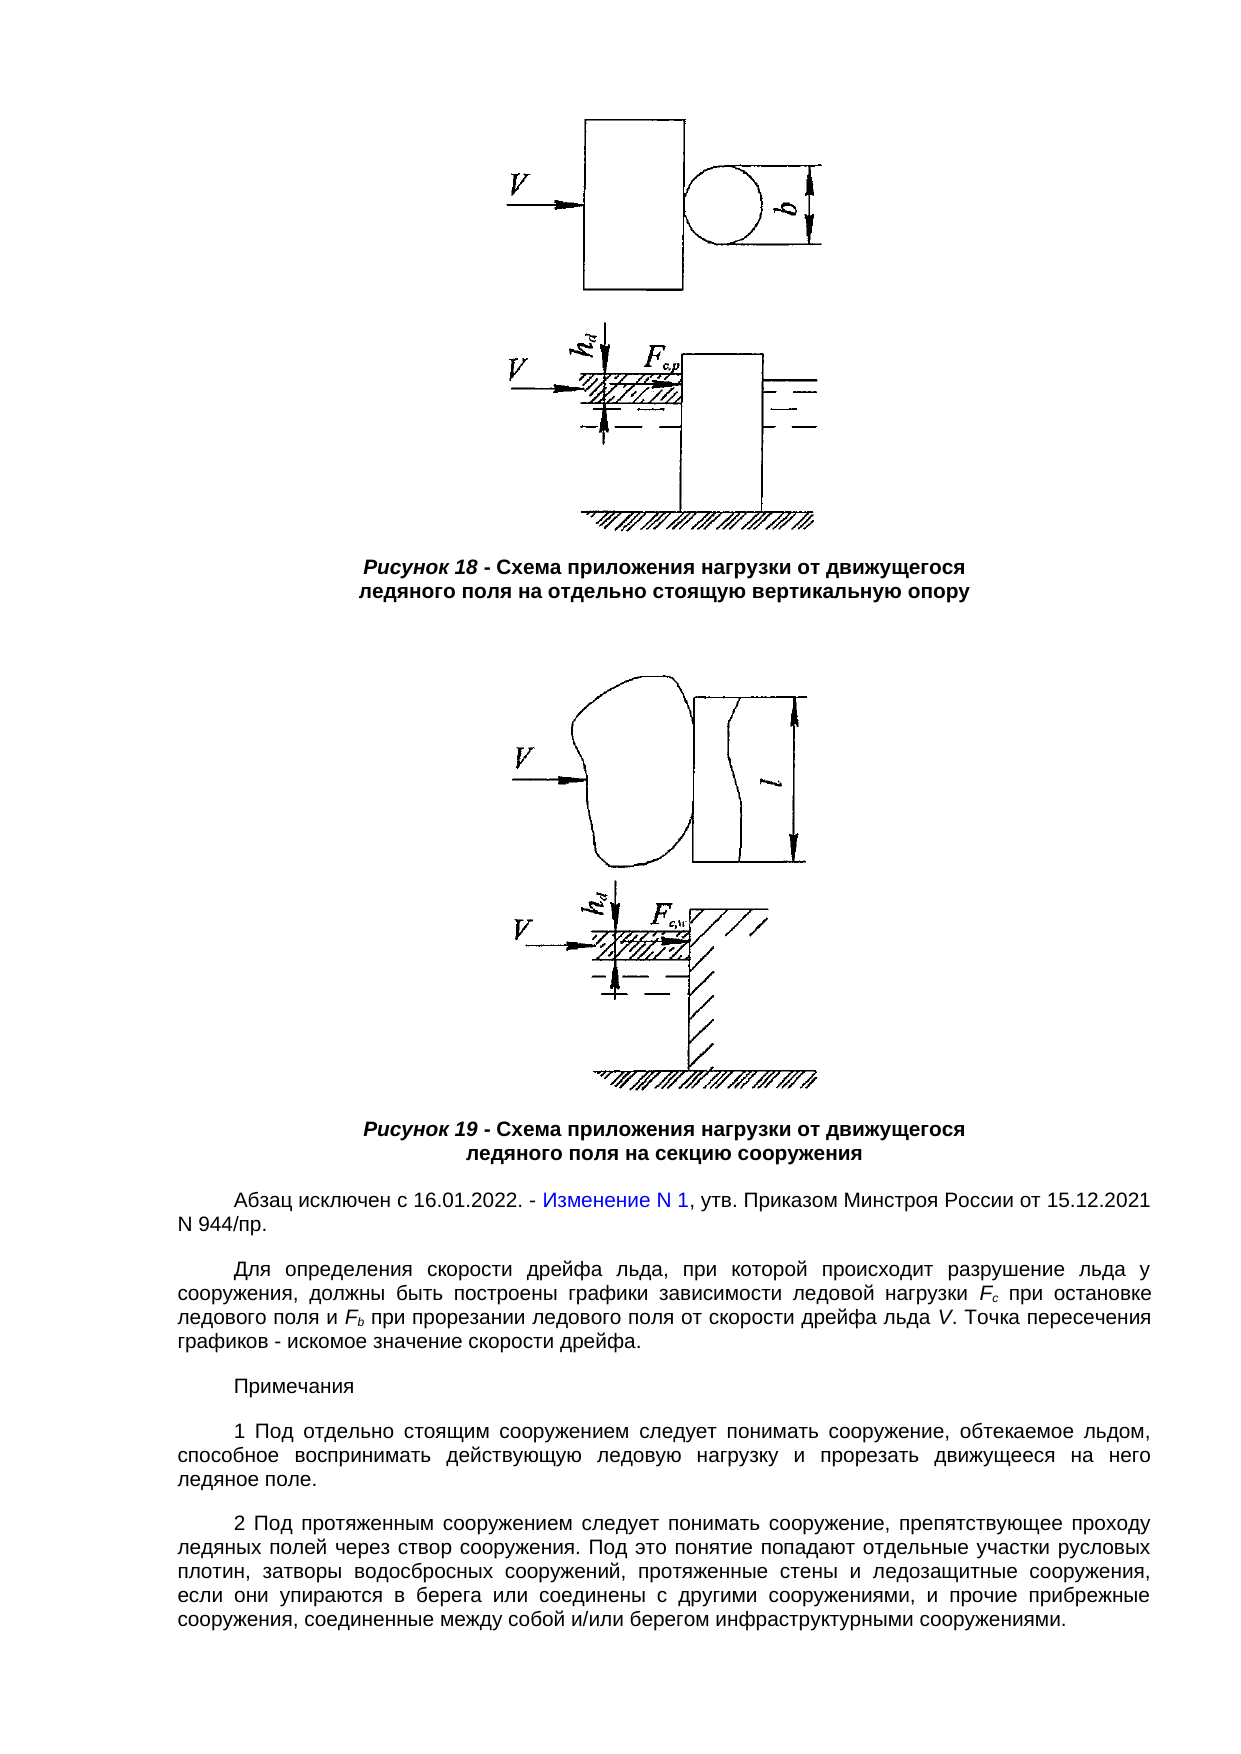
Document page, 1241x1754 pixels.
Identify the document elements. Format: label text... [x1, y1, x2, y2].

text Рисунок 19 - Схема приложения нагрузки от движущегося [177, 1116, 1152, 1140]
text 1 Под отдельно стоящим сооружением следует понимать сооружение, обтекаемое льдом, способное воспринимать действующую ледовую нагрузку и прорезать движущееся на него ледяное поле. [177, 1418, 1152, 1490]
text Для определения скорости дрейфа льда, при которой происходит разрушение льда у сооружения, должны быть построены графики зависимости ледовой нагрузки Fc при остановке ледового поля и Fb при прорезании ледового поля от скорости дрейфа льда V. Точка пересечения графиков - искомое значение скорости дрейфа. [177, 1257, 1152, 1353]
text ледяного поля на секцию сооружения [177, 1140, 1152, 1164]
picture [511, 675, 818, 1093]
text Примечания [177, 1374, 1152, 1398]
text Рисунок 18 - Схема приложения нагрузки от движущегося [177, 555, 1152, 579]
text ледяного поля на отдельно стоящую вертикальную опору [177, 579, 1152, 603]
text Абзац исключен с 16.01.2022. - Изменение N 1, утв. Приказом Минстроя России от 15.12.2021 N 944/пр. [177, 1188, 1152, 1236]
picture [503, 118, 826, 532]
text 2 Под протяженным сооружением следует понимать сооружение, препятствующее проходу ледяных полей через створ сооружения. Под это понятие попадают отдельные участки русловых плотин, затворы водосбросных сооружений, протяженные стены и ледозащитные сооружения, если они упираются в берега или соединены с другими сооружениями, и прочие прибрежные сооружения, соединенные между собой и/или берегом инфраструктурными сооружениями. [177, 1511, 1152, 1631]
